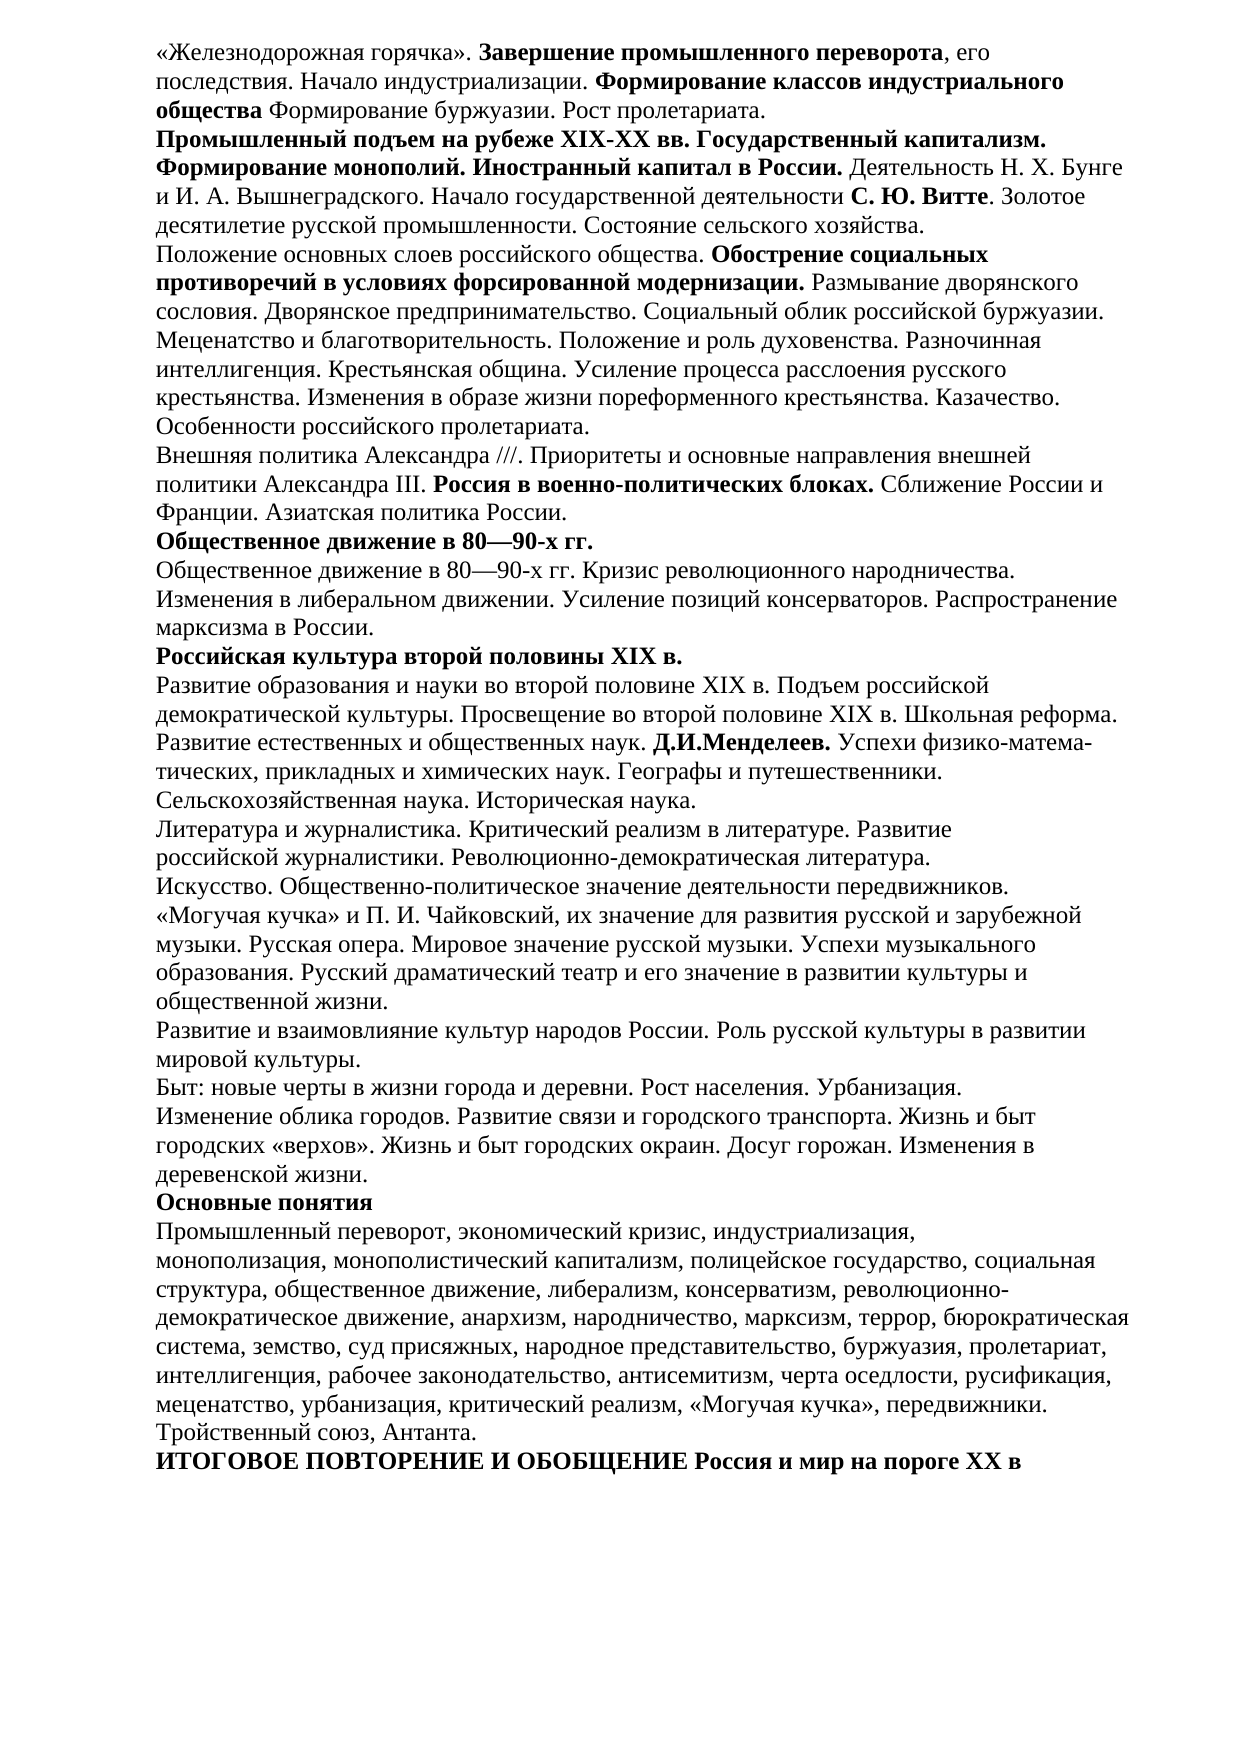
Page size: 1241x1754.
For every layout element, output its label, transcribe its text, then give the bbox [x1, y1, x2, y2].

text мировой культуры. [156, 1044, 1203, 1072]
text Изменения в либеральном движении. Усиление позиций консерваторов. Распространение [156, 584, 1203, 612]
text демократическое движение, анархизм, народничество, марксизм, террор, бюрократическая [156, 1302, 1203, 1331]
text Сельскохозяйственная наука. Историческая наука. [156, 785, 1203, 814]
text меценатство, урбанизация, критический реализм, «Могучая кучка», передвижники. [156, 1389, 1203, 1417]
text последствия. Начало индустриализации. Формирование классов индустриального [156, 66, 1203, 95]
text интеллигенция. Крестьянская община. Усиление процесса расслоения русского [156, 354, 1203, 382]
text политики Александра III. Россия в военно-политических блоках. Сближение России и [156, 469, 1203, 497]
text российской журналистики. Революционно-демократическая литература. [156, 842, 1203, 871]
text Промышленный переворот, экономический кризис, индустриализация, [156, 1216, 1203, 1245]
text деревенской жизни. [156, 1159, 1203, 1187]
text Промышленный подъем на рубеже XIX-XX вв. Государственный капитализм. [156, 124, 1203, 152]
text десятилетие русской промышленности. Состояние сельского хозяйства. [156, 210, 1203, 239]
text Российская культура второй половины XIX в. [156, 641, 1203, 670]
text Литература и журналистика. Критический реализм в литературе. Развитие [156, 814, 1203, 842]
text сословия. Дворянское предпринимательство. Социальный облик российской буржуазии. [156, 296, 1203, 325]
text образования. Русский драматический театр и его значение в развитии культуры и [156, 957, 1203, 986]
text Внешняя политика Александра ///. Приоритеты и основные направления внешней [156, 440, 1203, 469]
text общества Формирование буржуазии. Рост пролетариата. [156, 95, 1203, 124]
text интеллигенция, рабочее законодательство, антисемитизм, черта оседлости, русификация, [156, 1360, 1203, 1389]
text Общественное движение в 80—90-х гг. Кризис революционного народничества. [156, 555, 1203, 584]
text городских «верхов». Жизнь и быт городских окраин. Досуг горожан. Изменения в [156, 1130, 1203, 1159]
text противоречий в условиях форсированной модернизации. Размывание дворянского [156, 267, 1203, 296]
text Тройственный союз, Антанта. [156, 1417, 1203, 1446]
text монополизация, монополистический капитализм, полицейское государство, социальная [156, 1245, 1203, 1274]
text общественной жизни. [156, 986, 1203, 1015]
text ИТОГОВОЕ ПОВТОРЕНИЕ И ОБОБЩЕНИЕ Россия и мир на пороге XX в [156, 1446, 1203, 1475]
text Развитие и взаимовлияние культур народов России. Роль русской культуры в развитии [156, 1015, 1203, 1044]
text Быт: новые черты в жизни города и деревни. Рост населения. Урбанизация. [156, 1072, 1203, 1101]
text Формирование монополий. Иностранный капитал в России. Деятельность Н. X. Бунге [156, 152, 1203, 181]
text тических, прикладных и химических наук. Географы и путешественники. [156, 756, 1203, 785]
text крестьянства. Изменения в образе жизни пореформенного крестьянства. Казачество. [156, 382, 1203, 411]
text Развитие образования и науки во второй половине XIX в. Подъем российской [156, 670, 1203, 699]
text Франции. Азиатская политика России. [156, 497, 1203, 526]
text Меценатство и благотворительность. Положение и роль духовенства. Разночинная [156, 325, 1203, 354]
text демократической культуры. Просвещение во второй половине XIX в. Школьная реформа. [156, 699, 1203, 727]
text структура, общественное движение, либерализм, консерватизм, революционно- [156, 1274, 1203, 1302]
text Изменение облика городов. Развитие связи и городского транспорта. Жизнь и быт [156, 1101, 1203, 1130]
text Общественное движение в 80—90-х гг. [156, 526, 1203, 555]
text система, земство, суд присяжных, народное представительство, буржуазия, пролетариат, [156, 1331, 1203, 1360]
text Искусство. Общественно-политическое значение деятельности передвижников. [156, 871, 1203, 900]
text музыки. Русская опера. Мировое значение русской музыки. Успехи музыкального [156, 929, 1203, 957]
text и И. А. Вышнеградского. Начало государственной деятельности С. Ю. Витте. Золотое [156, 181, 1203, 210]
text Развитие естественных и общественных наук. Д.И.Менделеев. Успехи физико-матема- [156, 727, 1203, 756]
text «Могучая кучка» и П. И. Чайковский, их значение для развития русской и зарубежной [156, 900, 1203, 929]
text Положение основных слоев российского общества. Обострение социальных [156, 239, 1203, 267]
text Особенности российского пролетариата. [156, 411, 1203, 440]
text марксизма в России. [156, 612, 1203, 641]
text «Железнодорожная горячка». Завершение промышленного переворота, его [156, 37, 1203, 66]
text Основные понятия [156, 1187, 1203, 1216]
